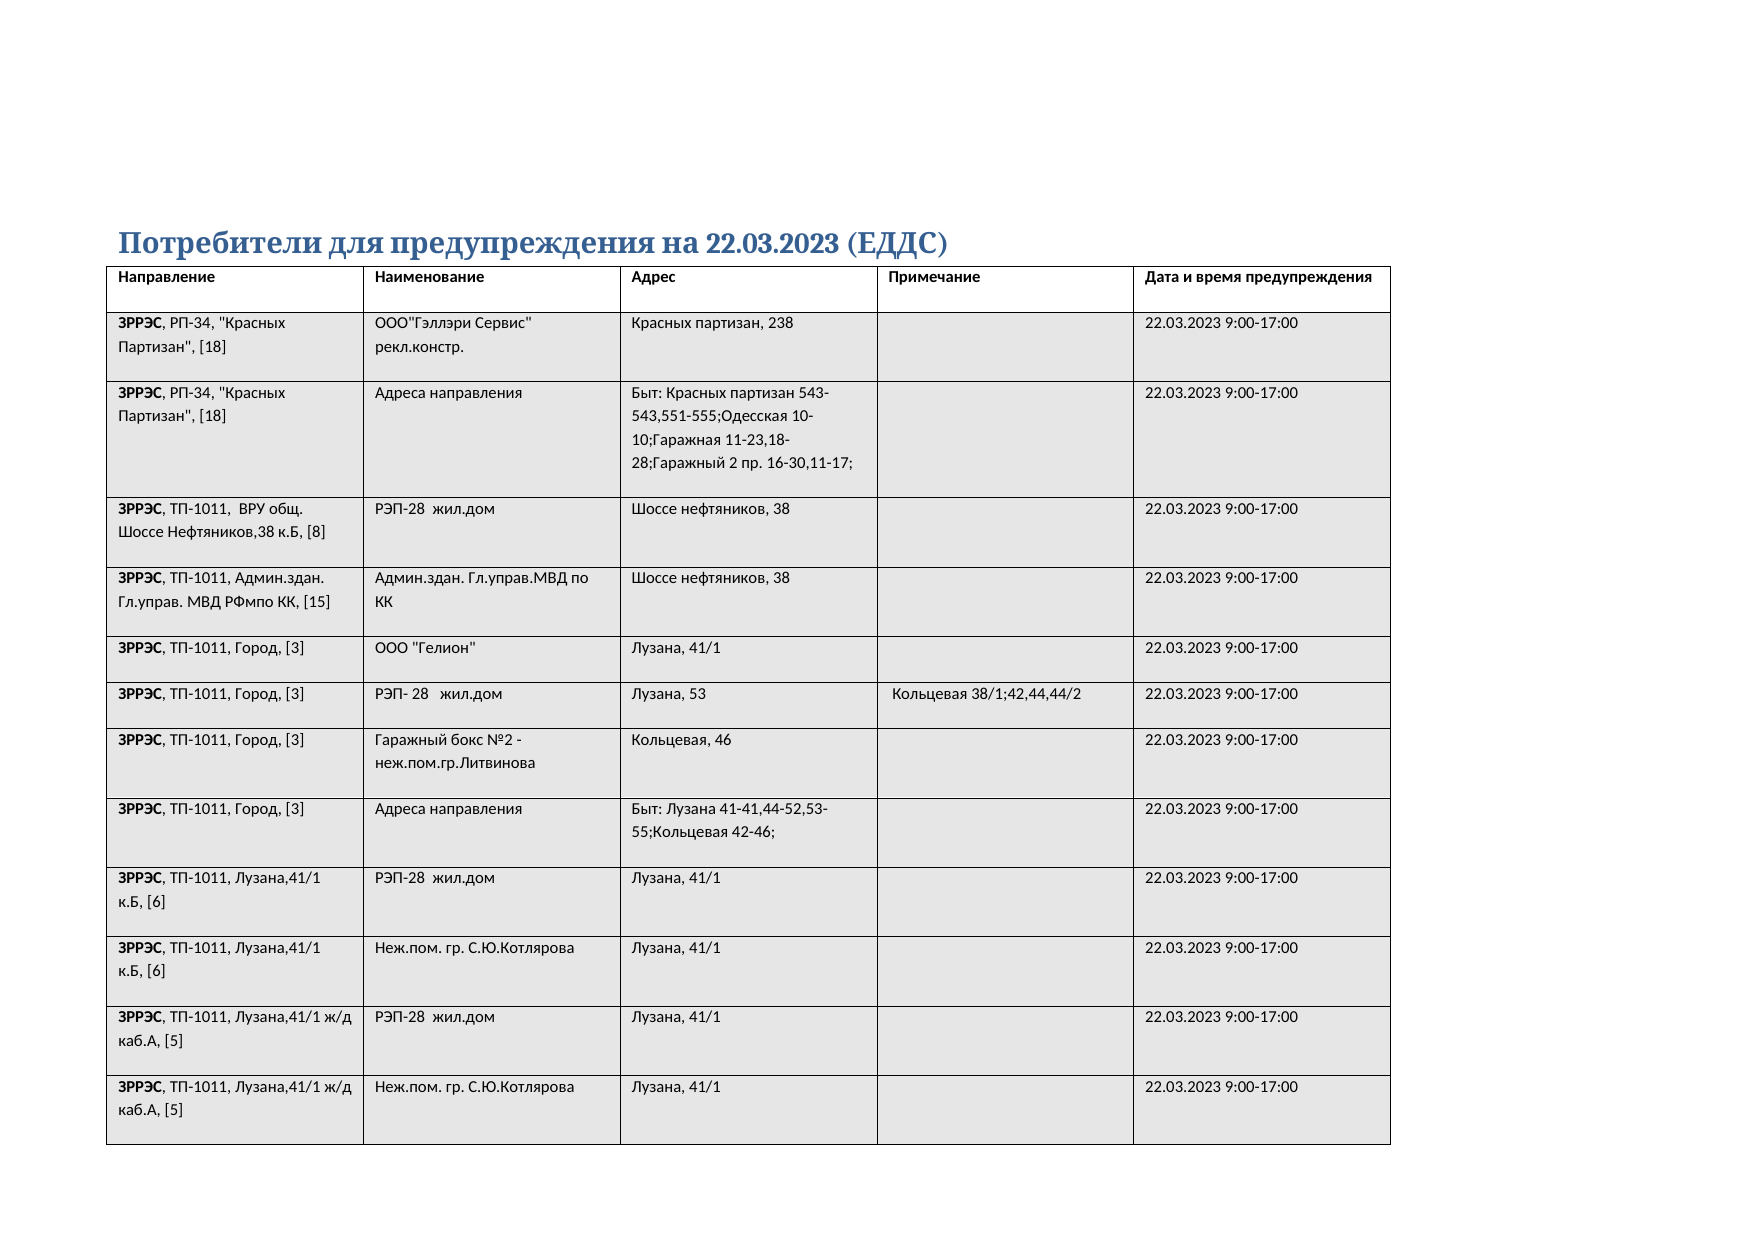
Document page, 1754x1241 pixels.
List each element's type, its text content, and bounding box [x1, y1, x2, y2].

table_cell ЗРРЭС, ТП-1011, Лузана,41/1 ж/д каб.А, [5] [107, 1076, 363, 1144]
table_cell РЭП-28 жил.дом [364, 498, 620, 567]
table_cell ЗРРЭС, ТП-1011, Город, [3] [107, 799, 363, 867]
table_cell [878, 729, 1133, 797]
table_cell ЗРРЭС, ТП-1011, Город, [3] [107, 729, 363, 797]
table_header Наименование [364, 267, 620, 312]
table_cell [878, 637, 1133, 682]
table_cell Кольцевая, 46 [621, 729, 877, 797]
table_cell 22.03.2023 9:00-17:00 [1134, 799, 1390, 867]
table_cell 22.03.2023 9:00-17:00 [1134, 637, 1390, 682]
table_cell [1134, 1076, 1390, 1144]
table_cell РЭП-28 жил.дом [364, 1007, 620, 1075]
table_cell Админ.здан. Гл.управ.МВД по КК [364, 568, 620, 636]
table_cell Шоссе нефтяников, 38 [621, 498, 877, 567]
table_cell Быт: Красных партизан 543-543,551-555;Одесская 10-10;Гаражная 11-23,18-28;Гаражный 2 пр. 16-30,11-17; [621, 382, 877, 497]
table_cell ЗРРЭС, ТП-1011, Лузана,41/1 ж/д каб.А, [5] [107, 1007, 363, 1075]
table_cell [878, 313, 1133, 381]
table_cell 22.03.2023 9:00-17:00 [1134, 568, 1390, 636]
table_cell 22.03.2023 9:00-17:00 [1134, 729, 1390, 797]
table_cell [878, 382, 1133, 497]
table_cell [878, 498, 1133, 567]
table_cell 22.03.2023 9:00-17:00 [1134, 313, 1390, 381]
table_cell 22.03.2023 9:00-17:00 [1134, 937, 1390, 1006]
table_cell РЭП-28 жил.дом [364, 868, 620, 936]
table_cell 22.03.2023 9:00-17:00 [1134, 498, 1390, 567]
table_header Примечание [878, 267, 1133, 312]
table_cell Адреса направления [364, 799, 620, 867]
table_cell ЗРРЭС, ТП-1011, Лузана,41/1 к.Б, [6] [107, 937, 363, 1006]
table_cell [878, 868, 1133, 936]
table_cell Красных партизан, 238 [621, 313, 877, 381]
table_cell ЗРРЭС, ТП-1011, Админ.здан. Гл.управ. МВД РФмпо КК, [15] [107, 568, 363, 636]
table_cell ЗРРЭС, РП-34, "Красных Партизан", [18] [107, 382, 363, 497]
table_cell ЗРРЭС, ТП-1011, ВРУ общ. Шоссе Нефтяников,38 к.Б, [8] [107, 498, 363, 567]
table_header Направление [107, 267, 363, 312]
table_cell Лузана, 41/1 [621, 937, 877, 1006]
table_cell Лузана, 53 [621, 683, 877, 728]
table_header Дата и время предупреждения [1134, 267, 1390, 312]
table_cell [878, 568, 1133, 636]
table_cell РЭП- 28 жил.дом [364, 683, 620, 728]
table_cell Лузана, 41/1 [621, 637, 877, 682]
table_cell Лузана, 41/1 [621, 1076, 877, 1144]
table_cell ЗРРЭС, РП-34, "Красных Партизан", [18] [107, 313, 363, 381]
table_cell 22.03.2023 9:00-17:00 [1134, 683, 1390, 728]
table_cell Гаражный бокс №2 -неж.пом.гр.Литвинова [364, 729, 620, 797]
table_cell 22.03.2023 9:00-17:00 [1134, 382, 1390, 497]
table_cell [878, 799, 1133, 867]
table_cell Неж.пом. гр. С.Ю.Котлярова [364, 1076, 620, 1144]
table_cell Шоссе нефтяников, 38 [621, 568, 877, 636]
table_cell [878, 1076, 1133, 1144]
table_cell ООО "Гелион" [364, 637, 620, 682]
subtitle Потребители для предупреждения на 22.03.2023 (ЕДДС) [118, 227, 1636, 261]
table_cell Адреса направления [364, 382, 620, 497]
table_cell ЗРРЭС, ТП-1011, Город, [3] [107, 637, 363, 682]
table_cell 22.03.2023 9:00-17:00 [1134, 868, 1390, 936]
table_cell Лузана, 41/1 [621, 868, 877, 936]
table_cell Кольцевая 38/1;42,44,44/2 [878, 683, 1133, 728]
table_cell ЗРРЭС, ТП-1011, Лузана,41/1 к.Б, [6] [107, 868, 363, 936]
table_cell [878, 937, 1133, 1006]
table_cell 22.03.2023 9:00-17:00 [1134, 1007, 1390, 1075]
table_header Адрес [621, 267, 877, 312]
table_cell ООО"Гэллэри Сервис" рекл.констр. [364, 313, 620, 381]
table_cell Неж.пом. гр. С.Ю.Котлярова [364, 937, 620, 1006]
table_cell Быт: Лузана 41-41,44-52,53-55;Кольцевая 42-46; [621, 799, 877, 867]
table_cell Лузана, 41/1 [621, 1007, 877, 1075]
table_cell [878, 1007, 1133, 1075]
table_cell ЗРРЭС, ТП-1011, Город, [3] [107, 683, 363, 728]
